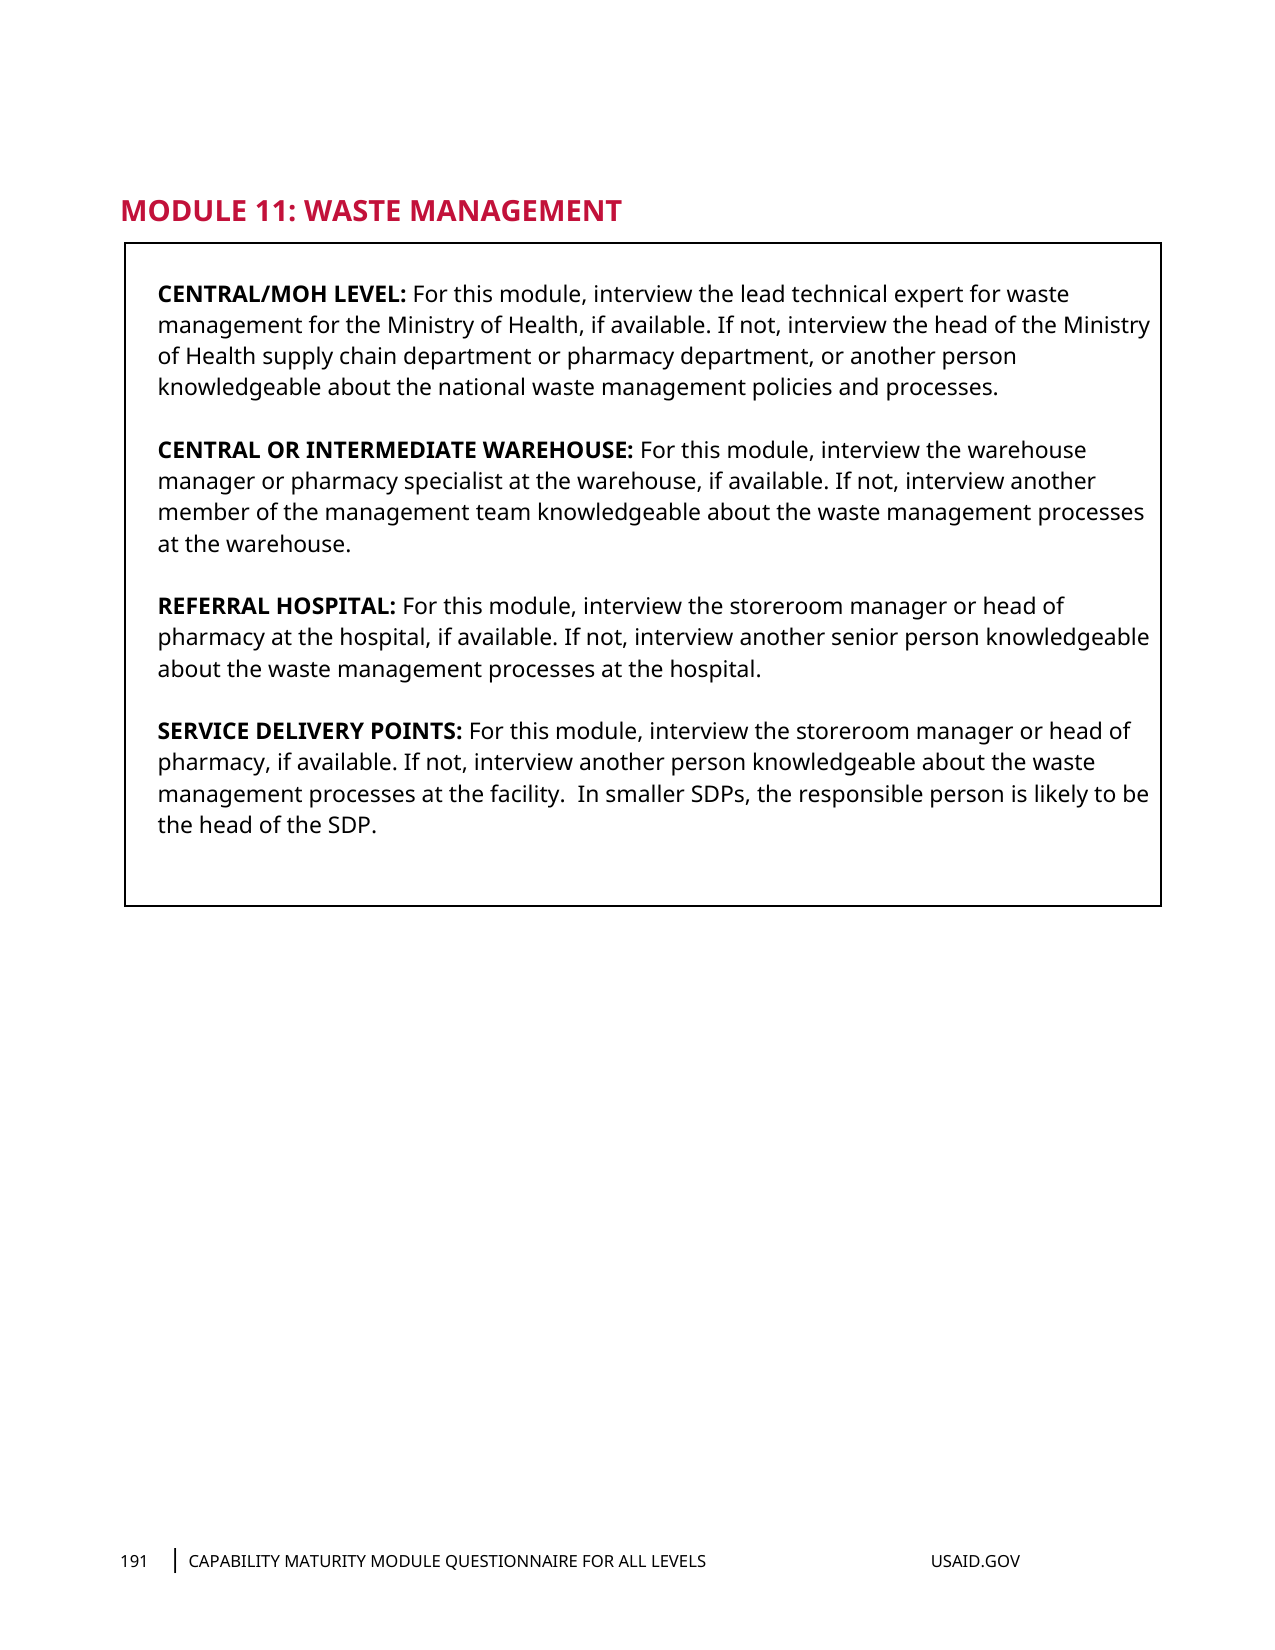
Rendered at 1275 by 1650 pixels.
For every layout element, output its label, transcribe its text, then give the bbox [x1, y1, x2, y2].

text CENTRAL/MOH LEVEL: For this module, interview the lead technical expert for waste management for the Ministry of Health, if available. If not, interview the head of the Ministry of Health supply chain department or pharmacy department, or another person knowledgeable about the national waste management policies and processes. [126, 273, 1160, 403]
subtitle Module 11: Waste Management [120, 190, 1152, 230]
text REFERRAL HOSPITAL: For this module, interview the storeroom manager or head of pharmacy at the hospital, if available. If not, interview another senior person knowledgeable about the waste management processes at the hospital. [126, 586, 1160, 684]
text SERVICE DELIVERY POINTS: For this module, interview the storeroom manager or head of pharmacy, if available. If not, interview another person knowledgeable about the waste management processes at the facility. In smaller SDPs, the responsible person is likely to be the head of the SDP. [126, 711, 1160, 840]
text CENTRAL OR INTERMEDIATE WAREHOUSE: For this module, interview the warehouse manager or pharmacy specialist at the warehouse, if available. If not, interview another member of the management team knowledgeable about the waste management processes at the warehouse. [126, 430, 1160, 559]
